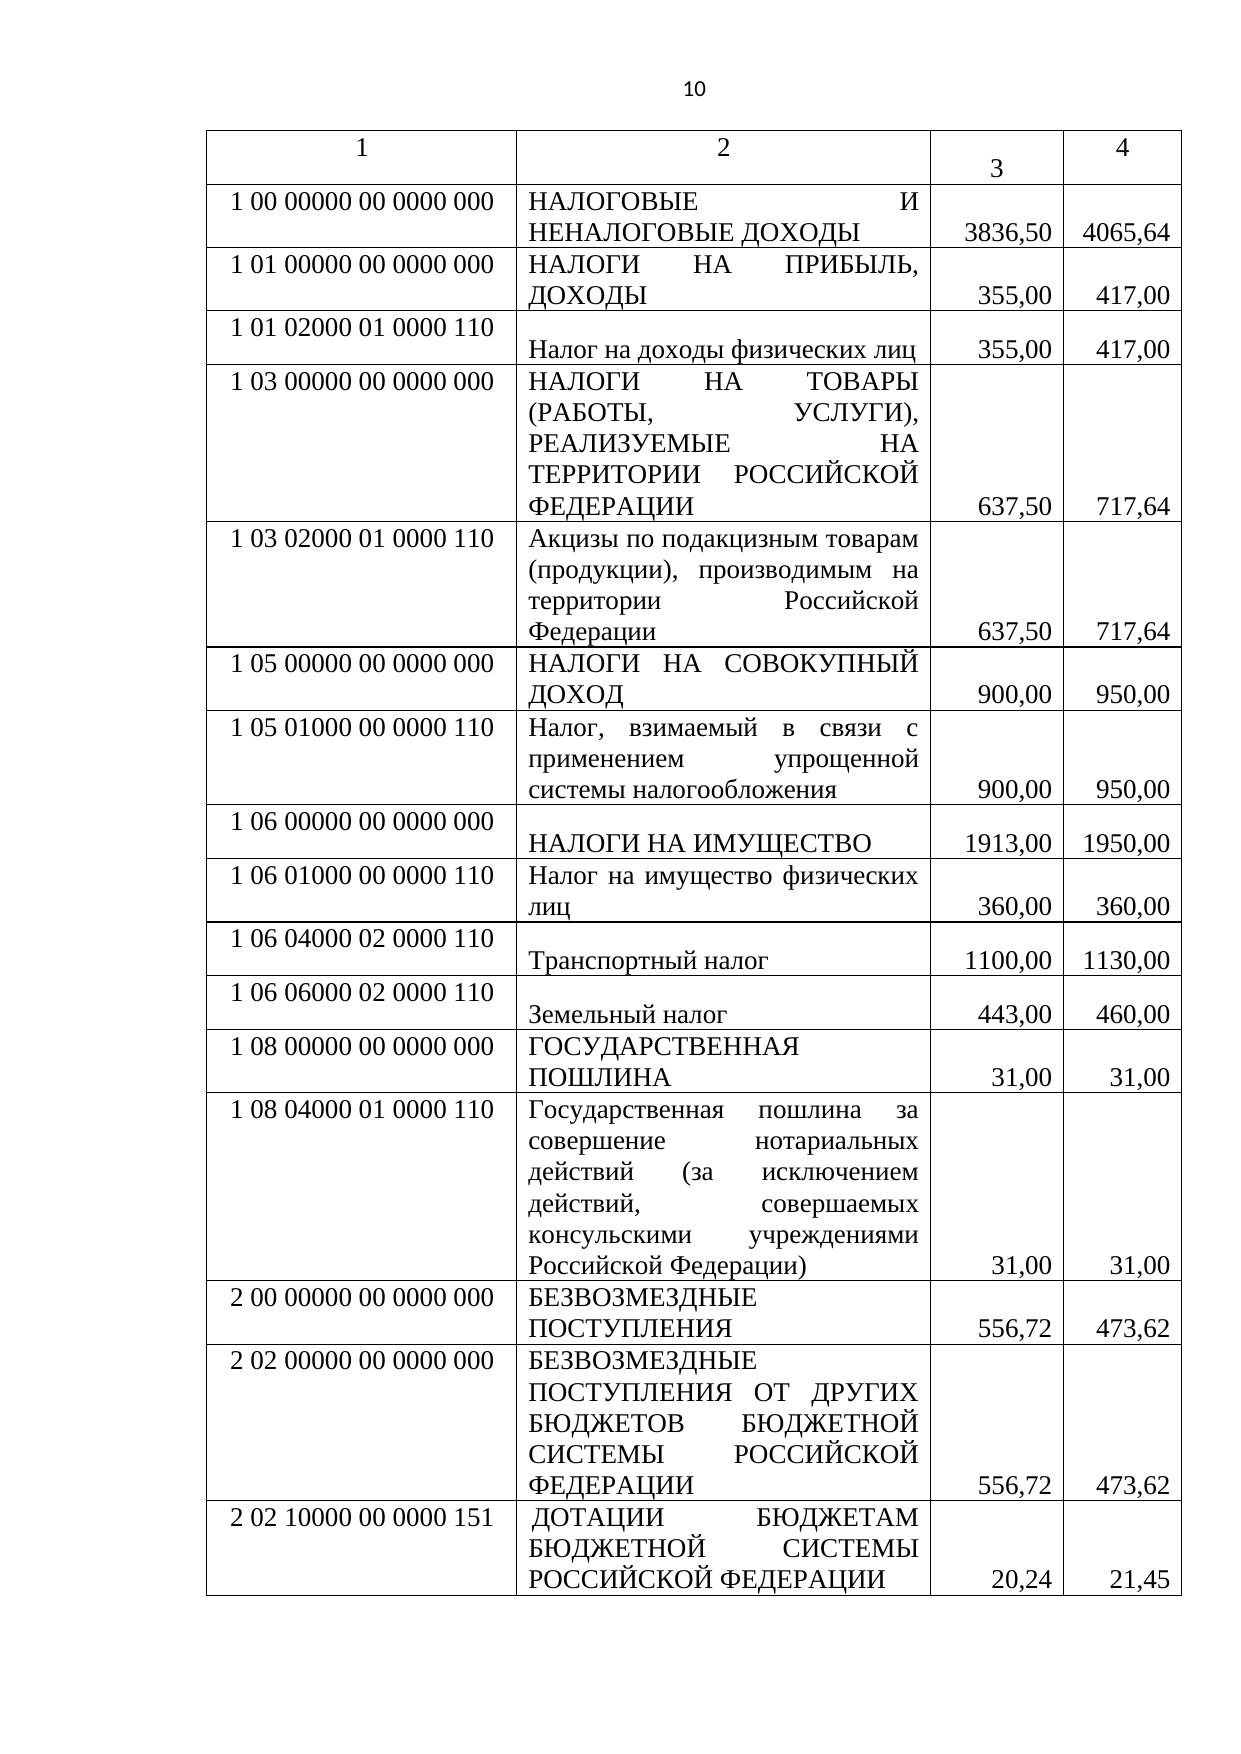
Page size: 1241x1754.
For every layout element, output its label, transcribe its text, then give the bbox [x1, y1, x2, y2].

table_cell БЕЗВОЗМЕЗДНЫЕ ПОСТУПЛЕНИЯ ОТ ДРУГИХ БЮДЖЕТОВ БЮДЖЕТНОЙ СИСТЕМЫ РОССИЙСКОЙ ФЕДЕРАЦИИ [517, 1345, 930, 1500]
table_cell НАЛОГОВЫЕ И НЕНАЛОГОВЫЕ ДОХОДЫ [517, 185, 930, 247]
table_cell 460,00 [1064, 976, 1181, 1029]
table_cell 443,00 [931, 976, 1063, 1029]
table_cell 900,00 [931, 648, 1063, 710]
table_cell 31,00 [931, 1030, 1063, 1092]
table_cell 355,00 [931, 311, 1063, 364]
table_cell Государственная пошлина за совершение нотариальных действий (за исключением действий, совершаемых консульскими учреждениями Российской Федерации) [517, 1093, 930, 1280]
table_cell 1913,00 [931, 805, 1063, 858]
table_cell НАЛОГИ НА ИМУЩЕСТВО [517, 805, 930, 858]
table_header 4 [1064, 131, 1181, 184]
table_cell Транспортный налог [517, 923, 930, 975]
table_cell 1 08 00000 00 0000 000 [207, 1030, 516, 1092]
table_cell 417,00 [1064, 311, 1181, 364]
table_cell 1 05 01000 00 0000 110 [207, 711, 516, 804]
table_cell 1 01 00000 00 0000 000 [207, 248, 516, 310]
table_cell 21,45 [1064, 1501, 1181, 1595]
table_cell 31,00 [931, 1093, 1063, 1280]
table_cell 950,00 [1064, 648, 1181, 710]
table_cell БЕЗВОЗМЕЗДНЫЕ ПОСТУПЛЕНИЯ [517, 1281, 930, 1343]
table_cell 360,00 [1064, 859, 1181, 921]
table_cell 2 02 10000 00 0000 151 [207, 1501, 516, 1595]
table_cell 355,00 [931, 248, 1063, 310]
table_cell 1 03 02000 01 0000 110 [207, 522, 516, 646]
table_cell 1 01 02000 01 0000 110 [207, 311, 516, 364]
table_cell 1 06 00000 00 0000 000 [207, 805, 516, 858]
table_cell 4065,64 [1064, 185, 1181, 247]
table_cell 556,72 [931, 1345, 1063, 1500]
table_cell НАЛОГИ НА ПРИБЫЛЬ, ДОХОДЫ [517, 248, 930, 310]
table_cell 1 03 00000 00 0000 000 [207, 365, 516, 521]
table_cell 1 06 06000 02 0000 110 [207, 976, 516, 1029]
table_cell Налог, взимаемый в связи с применением упрощенной системы налогообложения [517, 711, 930, 804]
table_cell 473,62 [1064, 1345, 1181, 1500]
table_cell 1100,00 [931, 923, 1063, 975]
table_cell 31,00 [1064, 1030, 1181, 1092]
table_cell Акцизы по подакцизным товарам (продукции), производимым на территории Российской Федерации [517, 522, 930, 646]
table_cell ГОСУДАРСТВЕННАЯ ПОШЛИНА [517, 1030, 930, 1092]
table_cell 717,64 [1064, 522, 1181, 646]
table_cell 20,24 [931, 1501, 1063, 1595]
table_cell 2 02 00000 00 0000 000 [207, 1345, 516, 1500]
table_cell 900,00 [931, 711, 1063, 804]
table_cell 2 00 00000 00 0000 000 [207, 1281, 516, 1343]
table_cell 717,64 [1064, 365, 1181, 521]
table_cell Налог на имущество физических лиц [517, 859, 930, 921]
table_cell 1 06 04000 02 0000 110 [207, 923, 516, 975]
table_cell НАЛОГИ НА СОВОКУПНЫЙ ДОХОД [517, 648, 930, 710]
table_cell 473,62 [1064, 1281, 1181, 1343]
table_cell НАЛОГИ НА ТОВАРЫ (РАБОТЫ, УСЛУГИ), РЕАЛИЗУЕМЫЕ НА ТЕРРИТОРИИ РОССИЙСКОЙ ФЕДЕРАЦИИ [517, 365, 930, 521]
table_cell 637,50 [931, 365, 1063, 521]
table_cell 1 08 04000 01 0000 110 [207, 1093, 516, 1280]
table_cell 3836,50 [931, 185, 1063, 247]
table_cell 637,50 [931, 522, 1063, 646]
table_cell 1 06 01000 00 0000 110 [207, 859, 516, 921]
table_cell Налог на доходы физических лиц [517, 311, 930, 364]
table_cell 31,00 [1064, 1093, 1181, 1280]
table_cell 950,00 [1064, 711, 1181, 804]
table_cell 1 05 00000 00 0000 000 [207, 648, 516, 710]
table_cell 1 00 00000 00 0000 000 [207, 185, 516, 247]
table_cell 1130,00 [1064, 923, 1181, 975]
table_header 1 [207, 131, 516, 184]
table_cell 360,00 [931, 859, 1063, 921]
table_header 2 [517, 131, 930, 184]
table_header 3 [931, 131, 1063, 184]
table_cell 417,00 [1064, 248, 1181, 310]
table_cell Земельный налог [517, 976, 930, 1029]
table_cell 1950,00 [1064, 805, 1181, 858]
table_cell 556,72 [931, 1281, 1063, 1343]
table_cell ДОТАЦИИ БЮДЖЕТАМ БЮДЖЕТНОЙ СИСТЕМЫ РОССИЙСКОЙ ФЕДЕРАЦИИ [517, 1501, 930, 1595]
